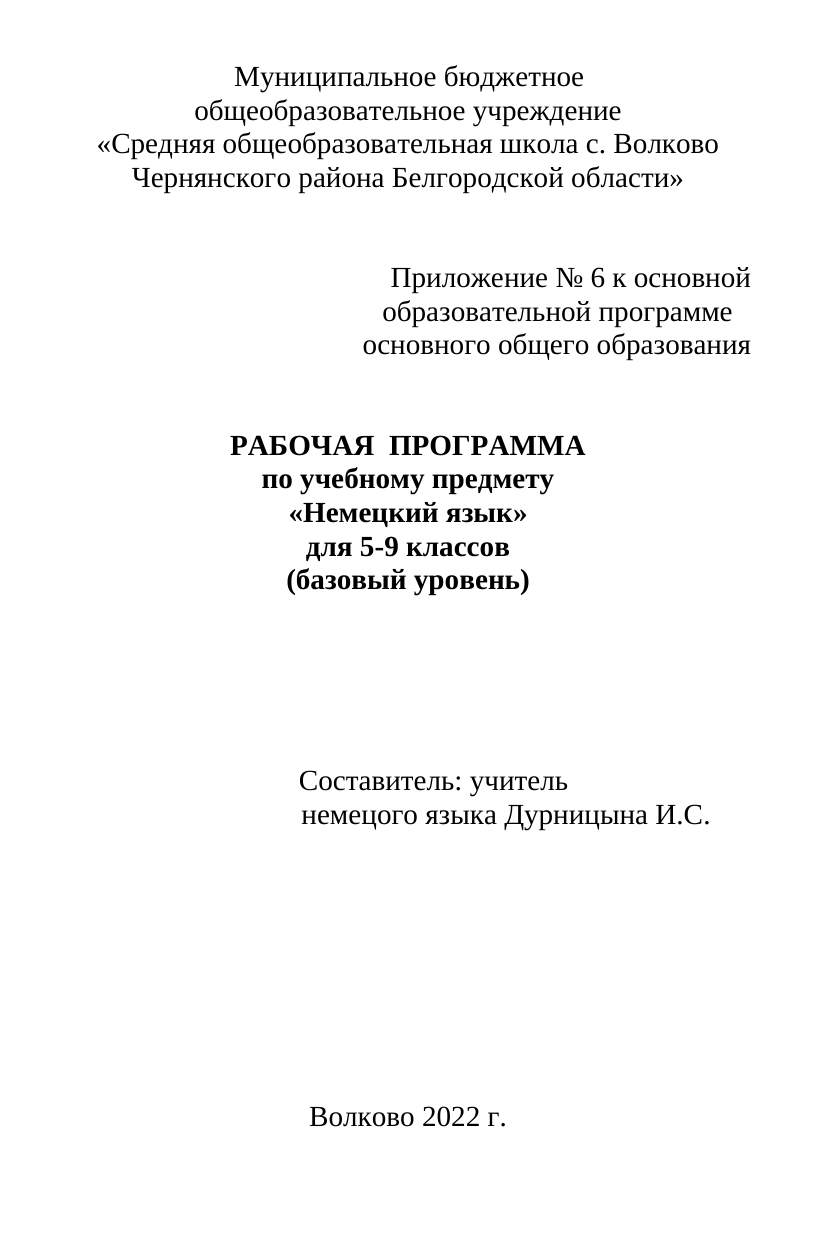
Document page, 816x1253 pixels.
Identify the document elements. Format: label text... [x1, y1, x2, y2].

text образовательной программе [64, 294, 751, 327]
text «Немецкий язык» [64, 495, 751, 529]
text Муниципальное бюджетное [64, 59, 751, 93]
text Чернянского района Белгородской области» [64, 160, 751, 193]
text по учебному предмету [64, 462, 751, 495]
text для 5-9 классов [64, 529, 751, 562]
text «Средняя общеобразовательная школа с. Волково [64, 126, 751, 160]
text (базовый уровень) [64, 562, 751, 596]
text основного общего образования [64, 327, 751, 361]
text Волково 2022 г. [64, 1099, 751, 1132]
text общеобразовательное учреждение [64, 93, 751, 126]
text немецого языка Дурницына И.С. [64, 797, 751, 831]
text Приложение № 6 к основной [64, 260, 751, 294]
text РАБОЧАЯ ПРОГРАММА [64, 428, 751, 462]
text Составитель: учитель [64, 763, 751, 797]
